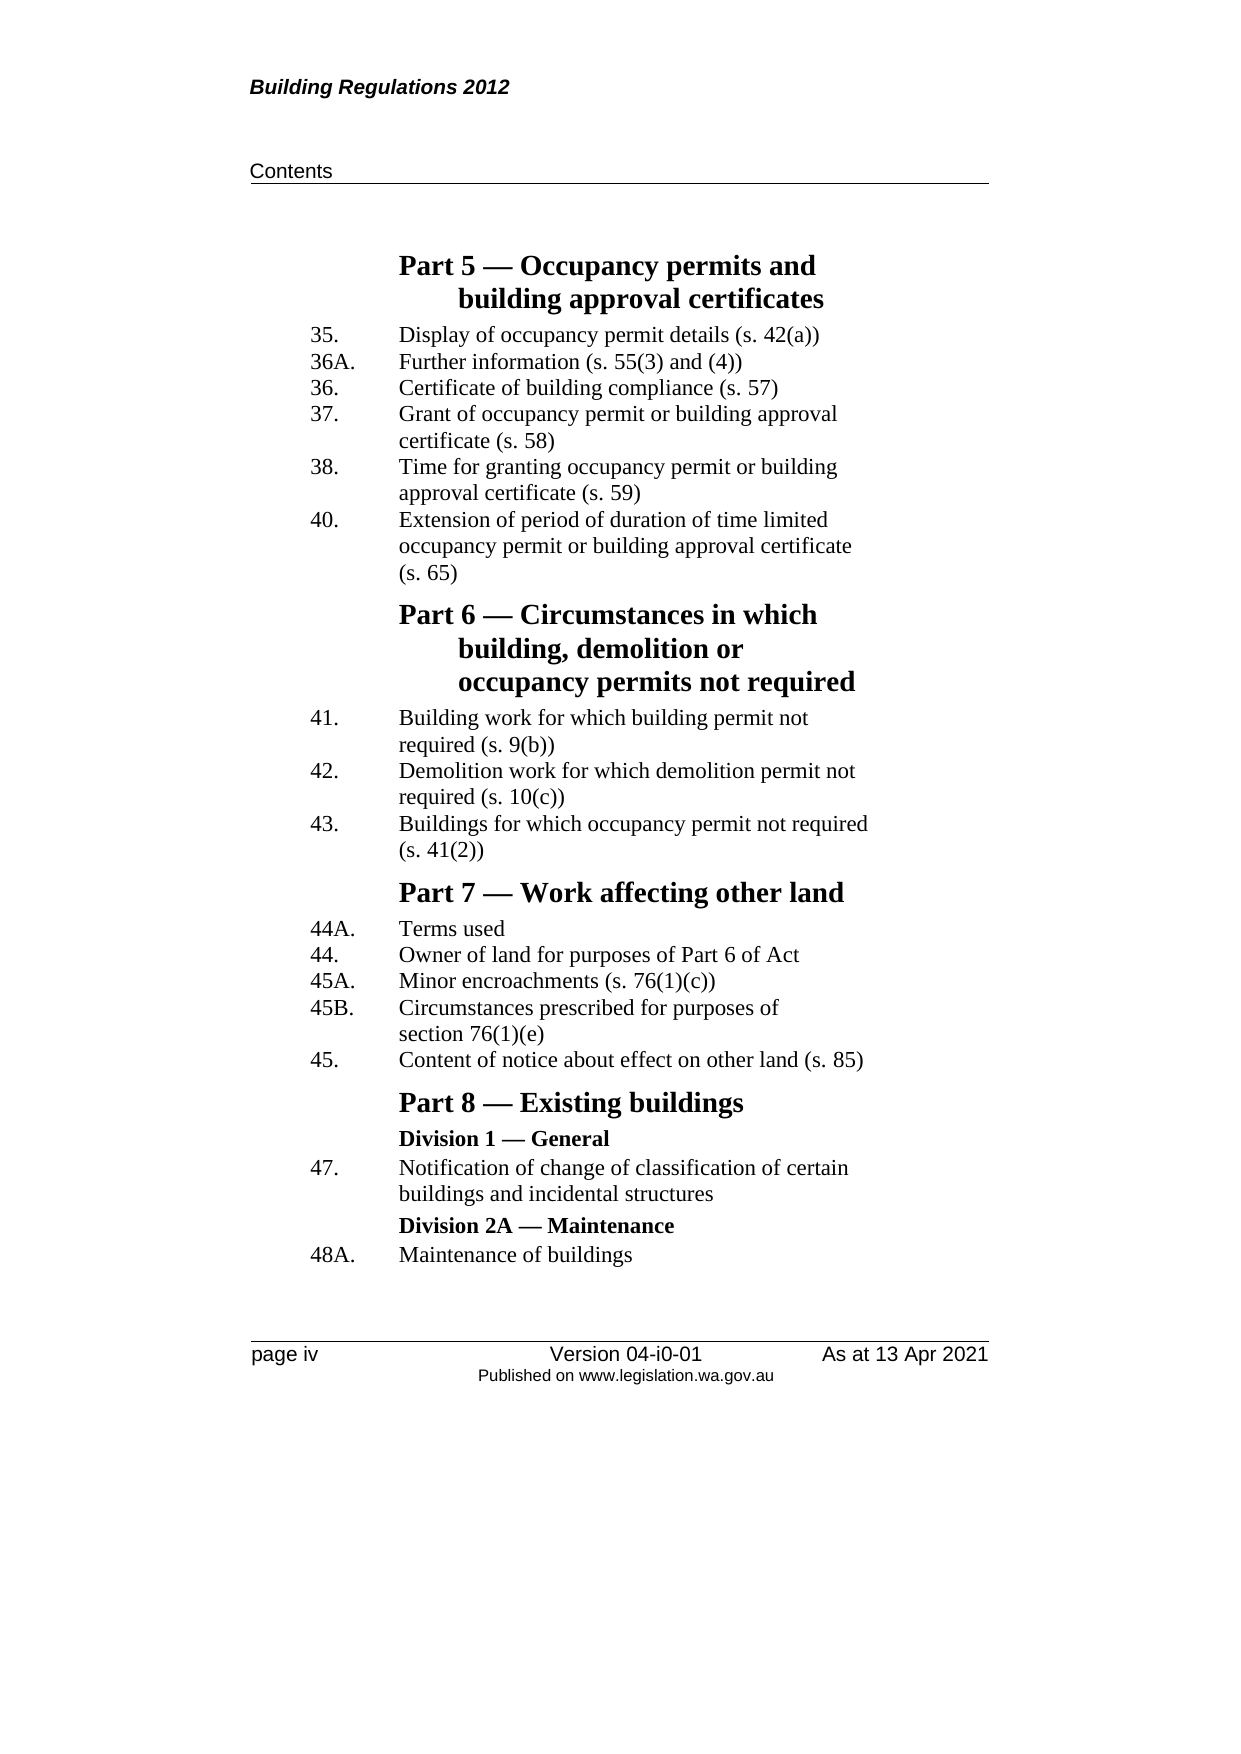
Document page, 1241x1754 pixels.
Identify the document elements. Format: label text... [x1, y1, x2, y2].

text 42. Demolition work for which demolition permit not required (s. 10(c)) 59 [310, 757, 871, 810]
text Division 1 — General [399, 1125, 871, 1151]
text Part 7 — Work affecting other land [399, 875, 871, 908]
text Part 6 — Circumstances in which building, demolition or occupancy permits not required [399, 597, 871, 698]
text 45B. Circumstances prescribed for purposes of section 76(1)(e) 62 [310, 994, 871, 1046]
text 45. Content of notice about effect on other land (s. 85) 63 [310, 1046, 871, 1073]
text 38. Time for granting occupancy permit or building approval certificate (s. 59) 55 [310, 453, 871, 506]
text Part 8 — Existing buildings [399, 1085, 871, 1119]
text Part 5 — Occupancy permits and building approval certificates [399, 248, 871, 315]
text Division 2A — Maintenance [399, 1212, 871, 1239]
text 44. Owner of land for purposes of Part 6 of Act 61 [310, 941, 871, 967]
text 44A. Terms used 61 [310, 915, 871, 941]
text 41. Building work for which building permit not required (s. 9(b)) 58 [310, 704, 871, 757]
text 43. Buildings for which occupancy permit not required (s. 41(2)) 59 [310, 810, 871, 862]
text 37. Grant of occupancy permit or building approval certificate (s. 58) 54 [310, 400, 871, 453]
text 35. Display of occupancy permit details (s. 42(a)) 52 [310, 321, 871, 348]
text 47. Notification of change of classification of certain buildings and incidental structures 64 [310, 1153, 871, 1206]
text 48A. Maintenance of buildings 66 [310, 1241, 871, 1267]
text 40. Extension of period of duration of time limited occupancy permit or building approval certificate (s. 65) 55 [310, 506, 871, 585]
text 45A. Minor encroachments (s. 76(1)(c)) 61 [310, 967, 871, 994]
text 36. Certificate of building compliance (s. 57) 53 [310, 374, 871, 400]
text 36A. Further information (s. 55(3) and (4)) 52 [310, 348, 871, 374]
